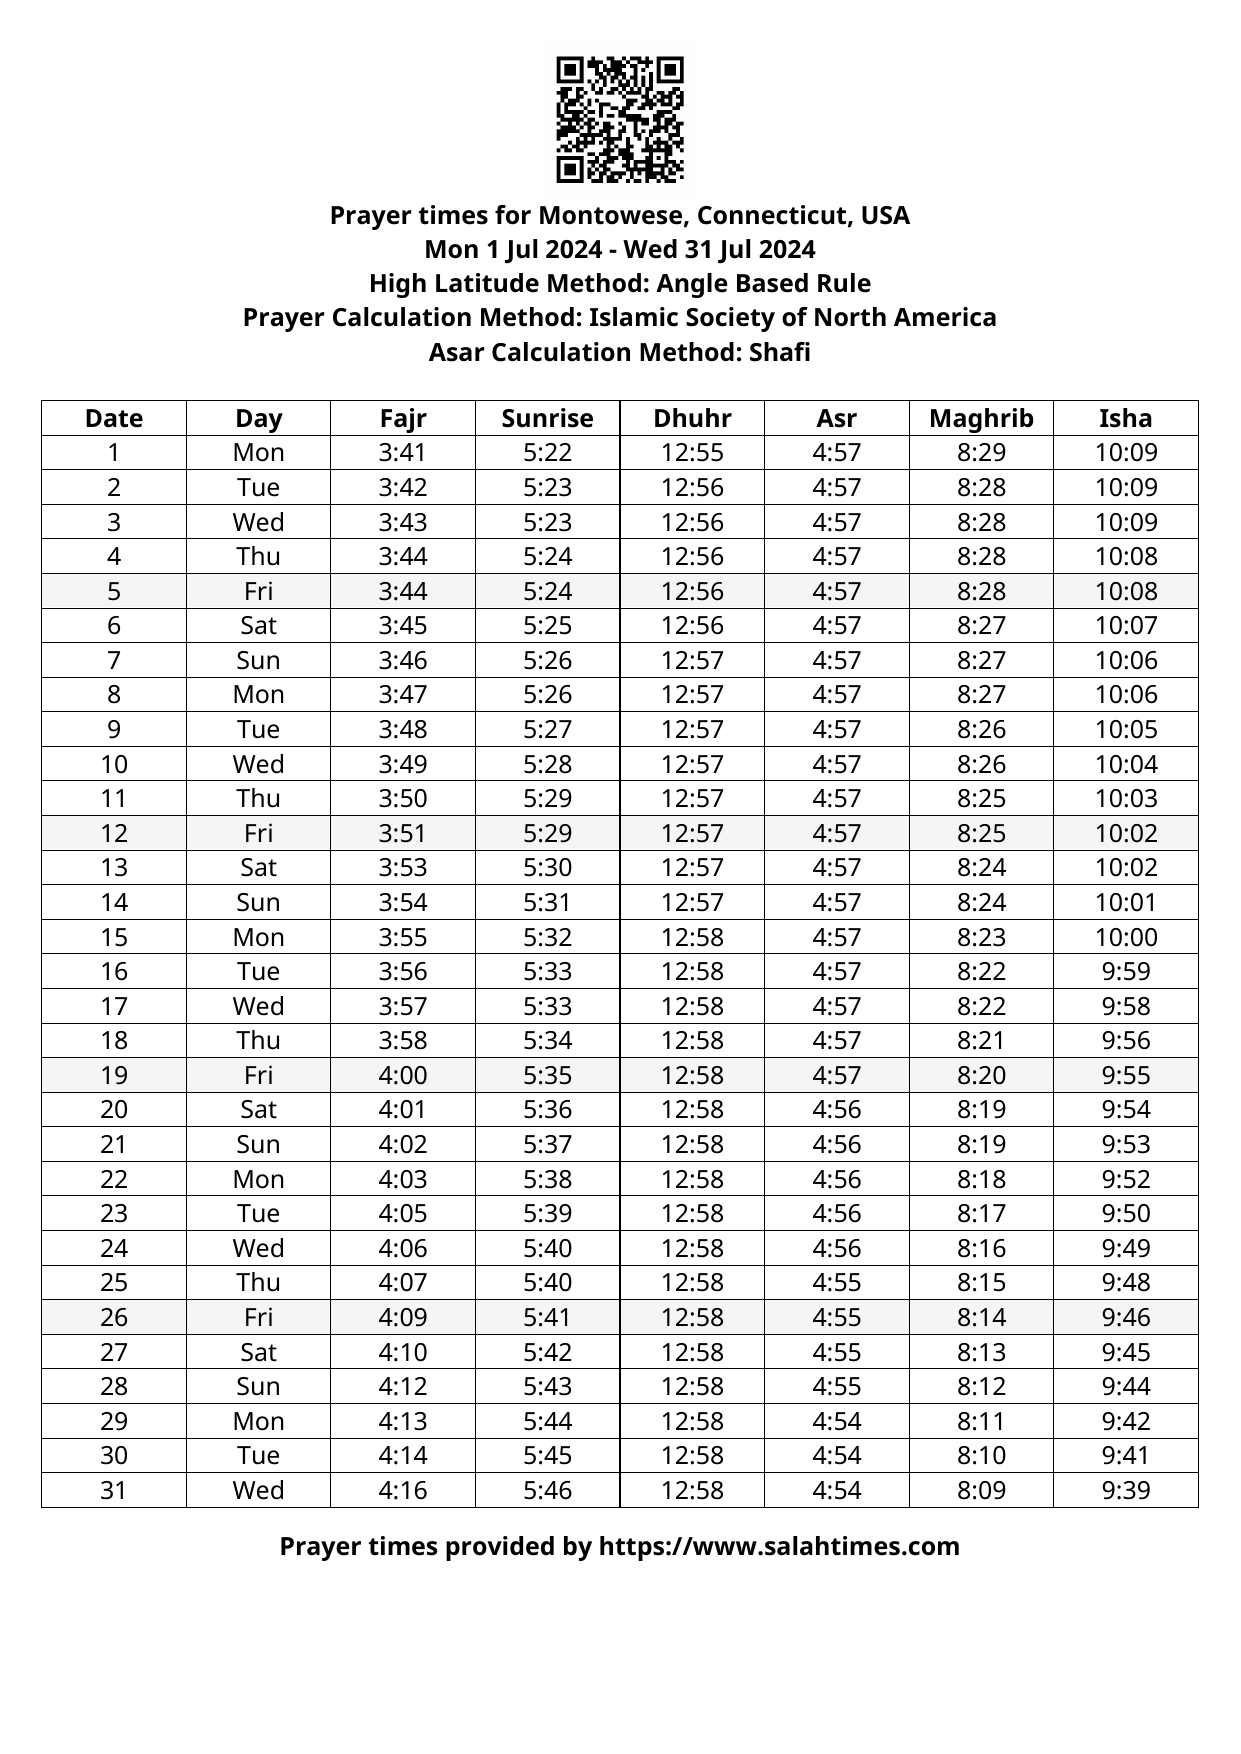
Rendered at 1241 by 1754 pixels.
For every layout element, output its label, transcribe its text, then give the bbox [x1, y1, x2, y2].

table_cell 12:58 [621, 954, 764, 988]
table_cell 7 [42, 643, 186, 677]
table_cell 9:53 [1054, 1127, 1198, 1161]
table_cell 5:27 [476, 712, 619, 746]
table_cell 4:54 [765, 1473, 909, 1507]
table_cell 4:56 [765, 1093, 909, 1126]
table_cell 5:30 [476, 851, 619, 884]
table_cell 10:08 [1054, 574, 1198, 607]
table_cell 4:57 [765, 747, 909, 780]
table_cell 27 [42, 1335, 186, 1368]
table_cell 12:58 [621, 1473, 764, 1507]
table_cell 9:49 [1054, 1231, 1198, 1264]
table_cell 4:57 [765, 712, 909, 746]
table_cell 12:56 [621, 505, 764, 538]
table_cell 3:54 [331, 885, 475, 919]
table_cell 4:57 [765, 436, 909, 469]
table_cell 5:29 [476, 781, 619, 815]
table_cell 4:57 [765, 643, 909, 677]
table_cell Mon [187, 1404, 330, 1437]
table_cell 4:55 [765, 1369, 909, 1403]
table_cell Fri [187, 574, 330, 607]
table_cell 4:57 [765, 920, 909, 953]
table_cell 8:15 [910, 1266, 1053, 1299]
table_cell 12:58 [621, 1093, 764, 1126]
table_cell Mon [187, 1162, 330, 1195]
table_cell 12:58 [621, 1024, 764, 1057]
table_cell 8:26 [910, 712, 1053, 746]
table_cell Sun [187, 885, 330, 919]
table_cell 3:55 [331, 920, 475, 953]
table_cell 5:40 [476, 1231, 619, 1264]
table_cell 5:29 [476, 816, 619, 849]
table_cell 5:44 [476, 1404, 619, 1437]
table_cell 4:13 [331, 1404, 475, 1437]
table_cell 8:28 [910, 539, 1053, 573]
table_cell 12:56 [621, 539, 764, 573]
table_cell 3:47 [331, 678, 475, 711]
table_cell 12 [42, 816, 186, 849]
table_cell 3:44 [331, 574, 475, 607]
table_cell 5:22 [476, 436, 619, 469]
table_cell 9:52 [1054, 1162, 1198, 1195]
table_cell 17 [42, 989, 186, 1022]
table_cell 10:02 [1054, 816, 1198, 849]
table_cell 8:27 [910, 609, 1053, 642]
table_cell 5:40 [476, 1266, 619, 1299]
table_cell 12:55 [621, 436, 764, 469]
table_cell Thu [187, 1266, 330, 1299]
table_cell 8:28 [910, 505, 1053, 538]
table_header Date [42, 401, 186, 434]
table_cell 3 [42, 505, 186, 538]
table_cell Tue [187, 1196, 330, 1230]
table_cell 4:57 [765, 609, 909, 642]
table_cell 1 [42, 436, 186, 469]
table_cell 26 [42, 1300, 186, 1334]
table_cell 4:55 [765, 1300, 909, 1334]
table_cell Thu [187, 781, 330, 815]
table_cell 10:04 [1054, 747, 1198, 780]
table_cell Tue [187, 712, 330, 746]
table_cell 8:22 [910, 954, 1053, 988]
table_cell 14 [42, 885, 186, 919]
table_cell 11 [42, 781, 186, 815]
table_cell 8:25 [910, 781, 1053, 815]
table_cell 12:57 [621, 851, 764, 884]
table_cell 2 [42, 470, 186, 504]
table_cell 9:55 [1054, 1058, 1198, 1092]
table_cell 5:24 [476, 539, 619, 573]
table_cell 4:56 [765, 1127, 909, 1161]
table_cell 4:56 [765, 1162, 909, 1195]
table_cell 3:44 [331, 539, 475, 573]
table_cell 4:09 [331, 1300, 475, 1334]
table_cell 10:09 [1054, 470, 1198, 504]
table_cell 12:58 [621, 1404, 764, 1437]
text Prayer times for Montowese, Connecticut, USA [42, 198, 1198, 232]
table_cell 8:12 [910, 1369, 1053, 1403]
table_cell 4:02 [331, 1127, 475, 1161]
table_cell 5:36 [476, 1093, 619, 1126]
table_cell 4:57 [765, 781, 909, 815]
table_cell 12:57 [621, 747, 764, 780]
table_cell 5:38 [476, 1162, 619, 1195]
table_cell Fri [187, 1058, 330, 1092]
table_cell Wed [187, 1473, 330, 1507]
text High Latitude Method: Angle Based Rule [42, 266, 1198, 300]
table_cell 4:54 [765, 1404, 909, 1437]
table_cell 5:35 [476, 1058, 619, 1092]
table_cell 5:31 [476, 885, 619, 919]
table_cell 5:41 [476, 1300, 619, 1334]
table_cell Fri [187, 816, 330, 849]
table_cell 9:58 [1054, 989, 1198, 1022]
table_cell 12:58 [621, 1127, 764, 1161]
table_cell 8:18 [910, 1162, 1053, 1195]
table_cell 9:42 [1054, 1404, 1198, 1437]
table_cell 10:02 [1054, 851, 1198, 884]
table_cell 12:56 [621, 470, 764, 504]
table_cell 9 [42, 712, 186, 746]
table_cell 10 [42, 747, 186, 780]
table_cell 8:28 [910, 470, 1053, 504]
table_header Maghrib [910, 401, 1053, 434]
table_cell 12:58 [621, 1231, 764, 1264]
table_cell 12:57 [621, 885, 764, 919]
table_cell 12:58 [621, 1369, 764, 1403]
table_cell 8:24 [910, 885, 1053, 919]
table_cell 9:59 [1054, 954, 1198, 988]
table_cell 12:56 [621, 609, 764, 642]
table_cell 12:57 [621, 643, 764, 677]
table_cell 3:42 [331, 470, 475, 504]
table_cell 6 [42, 609, 186, 642]
table_cell 8:13 [910, 1335, 1053, 1368]
table_cell 8:25 [910, 816, 1053, 849]
table_header Asr [765, 401, 909, 434]
table_cell 8:19 [910, 1127, 1053, 1161]
table_cell Fri [187, 1300, 330, 1334]
table_cell 5:45 [476, 1439, 619, 1472]
table_cell 12:58 [621, 1266, 764, 1299]
table_cell 10:06 [1054, 643, 1198, 677]
table_cell 8:27 [910, 678, 1053, 711]
table_cell Sun [187, 1369, 330, 1403]
table_cell 12:58 [621, 1300, 764, 1334]
table_cell 9:39 [1054, 1473, 1198, 1507]
table_cell 4:03 [331, 1162, 475, 1195]
table_cell 12:57 [621, 816, 764, 849]
table_cell Sat [187, 609, 330, 642]
table_cell 8:27 [910, 643, 1053, 677]
table_cell 8:14 [910, 1300, 1053, 1334]
table_cell 9:41 [1054, 1439, 1198, 1472]
table_cell 4:07 [331, 1266, 475, 1299]
table_cell 4:57 [765, 1024, 909, 1057]
table_cell 3:57 [331, 989, 475, 1022]
table_cell 4:10 [331, 1335, 475, 1368]
table_cell 3:48 [331, 712, 475, 746]
table_cell 4:57 [765, 470, 909, 504]
table_cell 4:57 [765, 954, 909, 988]
table_cell 3:46 [331, 643, 475, 677]
table_cell 9:50 [1054, 1196, 1198, 1230]
table_cell Thu [187, 1024, 330, 1057]
table_cell Tue [187, 1439, 330, 1472]
text Prayer times provided by https://www.salahtimes.com [42, 1528, 1198, 1563]
table_cell 8:20 [910, 1058, 1053, 1092]
table_cell 8:10 [910, 1439, 1053, 1472]
table_cell 4:54 [765, 1439, 909, 1472]
table_cell Sat [187, 851, 330, 884]
table_cell 12:57 [621, 712, 764, 746]
table_cell 10:09 [1054, 436, 1198, 469]
table_cell 8:23 [910, 920, 1053, 953]
table_cell 12:58 [621, 1439, 764, 1472]
table_cell 5:32 [476, 920, 619, 953]
table_cell 9:44 [1054, 1369, 1198, 1403]
table_cell 22 [42, 1162, 186, 1195]
table_header Day [187, 401, 330, 434]
picture [542, 41, 699, 198]
table_cell 5:39 [476, 1196, 619, 1230]
table_cell 4:05 [331, 1196, 475, 1230]
table_cell 10:03 [1054, 781, 1198, 815]
table_cell 5 [42, 574, 186, 607]
table_cell 8:22 [910, 989, 1053, 1022]
table_cell Tue [187, 470, 330, 504]
table_cell 8:09 [910, 1473, 1053, 1507]
table_cell 4:00 [331, 1058, 475, 1092]
table_cell Sat [187, 1335, 330, 1368]
table_cell 4:57 [765, 816, 909, 849]
table_cell 4:57 [765, 989, 909, 1022]
table_cell 5:43 [476, 1369, 619, 1403]
table_cell 4:55 [765, 1335, 909, 1368]
table_cell 9:48 [1054, 1266, 1198, 1299]
table_cell 10:06 [1054, 678, 1198, 711]
table_cell 8:17 [910, 1196, 1053, 1230]
table_cell 29 [42, 1404, 186, 1437]
table_cell 8:16 [910, 1231, 1053, 1264]
table_cell 9:45 [1054, 1335, 1198, 1368]
table_cell 12:58 [621, 1058, 764, 1092]
table_cell 5:37 [476, 1127, 619, 1161]
table_cell 12:58 [621, 1335, 764, 1368]
table_cell 5:26 [476, 643, 619, 677]
table_cell 25 [42, 1266, 186, 1299]
table_cell 10:05 [1054, 712, 1198, 746]
table_cell 9:46 [1054, 1300, 1198, 1334]
table_cell Sat [187, 1093, 330, 1126]
table_cell 5:26 [476, 678, 619, 711]
table_cell 12:58 [621, 1162, 764, 1195]
table_cell 4:01 [331, 1093, 475, 1126]
table_cell Sun [187, 1127, 330, 1161]
table_cell 8:29 [910, 436, 1053, 469]
table_cell Wed [187, 1231, 330, 1264]
table_cell 20 [42, 1093, 186, 1126]
table_cell 12:58 [621, 920, 764, 953]
table_cell 4:56 [765, 1196, 909, 1230]
table_cell 4:55 [765, 1266, 909, 1299]
table_cell Wed [187, 747, 330, 780]
table_cell 23 [42, 1196, 186, 1230]
table_cell 3:41 [331, 436, 475, 469]
table_cell 3:50 [331, 781, 475, 815]
table_cell 8:28 [910, 574, 1053, 607]
table_cell 4:14 [331, 1439, 475, 1472]
table_header Dhuhr [621, 401, 764, 434]
table_cell 24 [42, 1231, 186, 1264]
table_cell 3:45 [331, 609, 475, 642]
table_cell Tue [187, 954, 330, 988]
table_cell 18 [42, 1024, 186, 1057]
table_cell 4 [42, 539, 186, 573]
table_cell 5:42 [476, 1335, 619, 1368]
table_cell 19 [42, 1058, 186, 1092]
table_cell Thu [187, 539, 330, 573]
table_cell 9:54 [1054, 1093, 1198, 1126]
table_cell Mon [187, 920, 330, 953]
table_cell 3:56 [331, 954, 475, 988]
table_cell 9:56 [1054, 1024, 1198, 1057]
table_cell 5:23 [476, 505, 619, 538]
table_cell 15 [42, 920, 186, 953]
table_cell Wed [187, 505, 330, 538]
table_cell 10:07 [1054, 609, 1198, 642]
table_cell Mon [187, 436, 330, 469]
table_cell 5:33 [476, 954, 619, 988]
table_cell 3:58 [331, 1024, 475, 1057]
table_header Fajr [331, 401, 475, 434]
table_cell 13 [42, 851, 186, 884]
table_cell 10:08 [1054, 539, 1198, 573]
table_cell 10:01 [1054, 885, 1198, 919]
table_cell 3:53 [331, 851, 475, 884]
table_cell 16 [42, 954, 186, 988]
table_cell Sun [187, 643, 330, 677]
table_cell 5:23 [476, 470, 619, 504]
text Mon 1 Jul 2024 - Wed 31 Jul 2024 [42, 232, 1198, 266]
table_cell 10:09 [1054, 505, 1198, 538]
table_cell 3:43 [331, 505, 475, 538]
table_cell 8 [42, 678, 186, 711]
table_cell 4:16 [331, 1473, 475, 1507]
text Prayer Calculation Method: Islamic Society of North America [42, 300, 1198, 334]
table_cell 5:34 [476, 1024, 619, 1057]
table_cell 28 [42, 1369, 186, 1403]
table_cell 3:49 [331, 747, 475, 780]
table_cell 4:57 [765, 539, 909, 573]
table_header Sunrise [476, 401, 619, 434]
table_cell Wed [187, 989, 330, 1022]
table_cell 8:21 [910, 1024, 1053, 1057]
table_cell 3:51 [331, 816, 475, 849]
table_cell 4:57 [765, 1058, 909, 1092]
table_cell 5:33 [476, 989, 619, 1022]
text Asar Calculation Method: Shafi [42, 334, 1198, 368]
table_cell 5:46 [476, 1473, 619, 1507]
table_cell 12:58 [621, 1196, 764, 1230]
table_cell 4:06 [331, 1231, 475, 1264]
table_cell 4:12 [331, 1369, 475, 1403]
table_cell 4:56 [765, 1231, 909, 1264]
table_cell 4:57 [765, 574, 909, 607]
table_cell 12:57 [621, 781, 764, 815]
table_cell 8:19 [910, 1093, 1053, 1126]
table_cell 30 [42, 1439, 186, 1472]
table_cell 4:57 [765, 505, 909, 538]
table_cell 10:00 [1054, 920, 1198, 953]
table_cell 12:56 [621, 574, 764, 607]
table_cell 4:57 [765, 851, 909, 884]
table_cell 8:24 [910, 851, 1053, 884]
table_cell 5:25 [476, 609, 619, 642]
table_cell 21 [42, 1127, 186, 1161]
table_cell 8:11 [910, 1404, 1053, 1437]
table_cell 4:57 [765, 885, 909, 919]
table_cell Mon [187, 678, 330, 711]
table_cell 4:57 [765, 678, 909, 711]
table_cell 5:28 [476, 747, 619, 780]
table_cell 8:26 [910, 747, 1053, 780]
table_cell 31 [42, 1473, 186, 1507]
table_header Isha [1054, 401, 1198, 434]
table_cell 12:57 [621, 678, 764, 711]
table_cell 5:24 [476, 574, 619, 607]
table_cell 12:58 [621, 989, 764, 1022]
